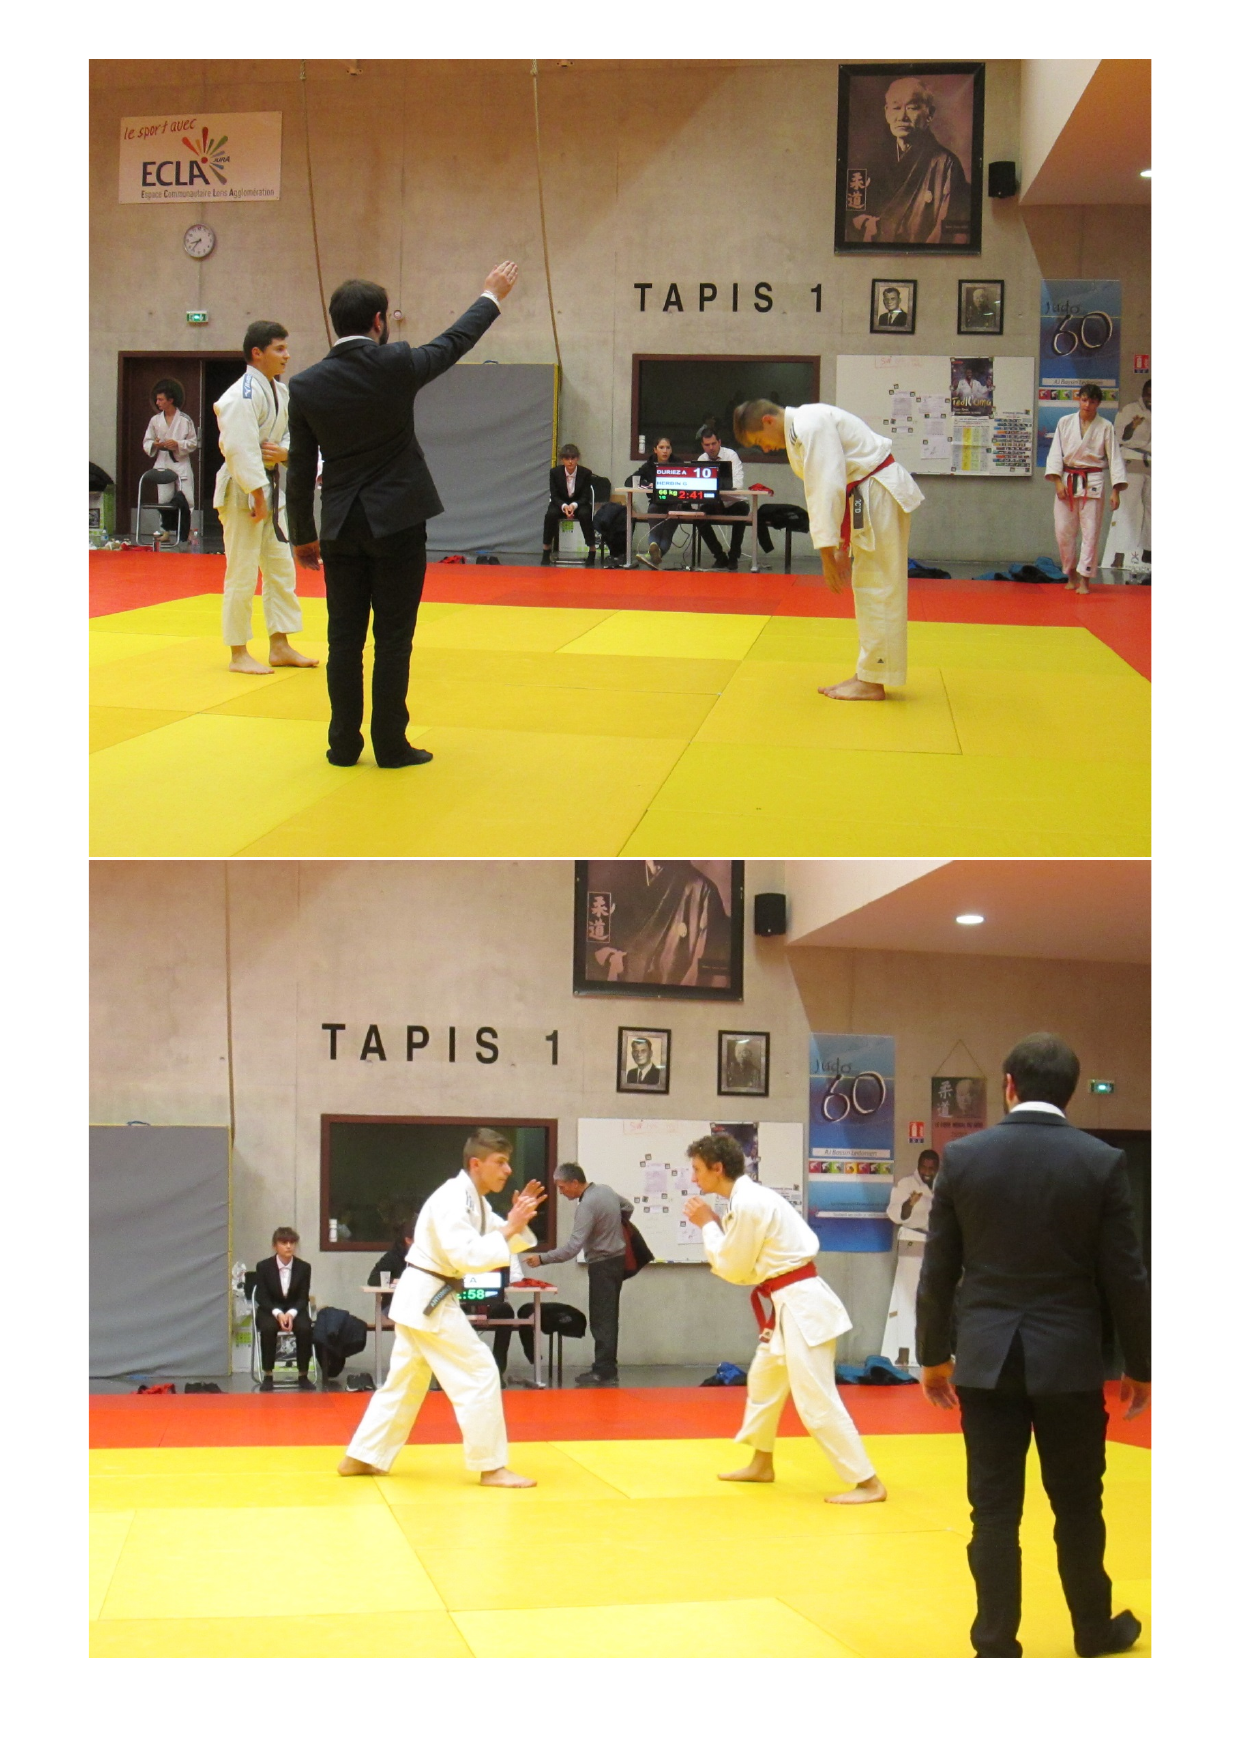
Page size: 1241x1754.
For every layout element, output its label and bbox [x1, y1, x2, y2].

picture [88, 59, 1152, 857]
picture [88, 860, 1152, 1658]
